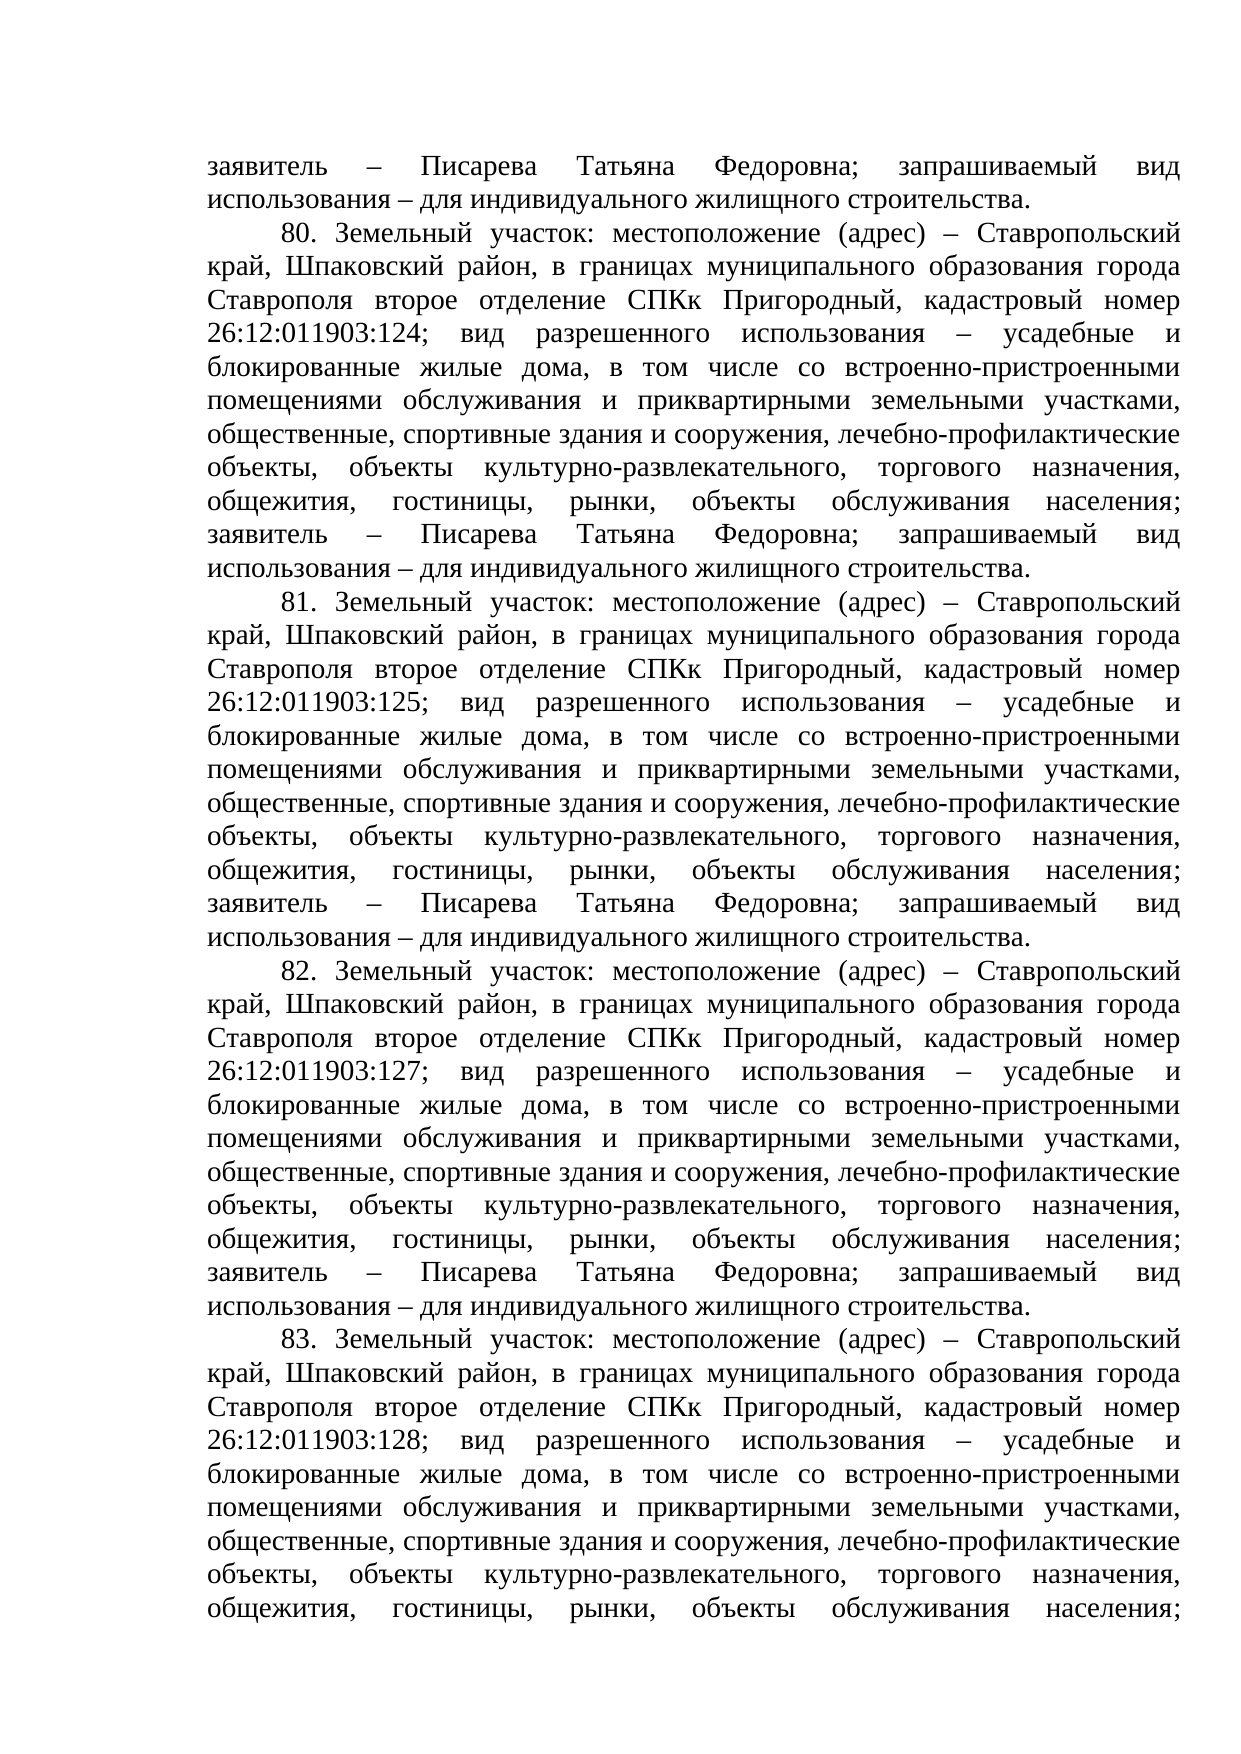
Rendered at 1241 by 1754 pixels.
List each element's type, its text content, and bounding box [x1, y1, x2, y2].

text 82. Земельный участок: местоположение (адрес) – Ставропольский край, Шпаковский район, в границах муниципального образования города Ставрополя второе отделение СПКк Пригородный, кадастровый номер 26:12:011903:127; вид разрешенного использования – усадебные и блокированные жилые дома, в том числе со встроенно-пристроенными помещениями обслуживания и приквартирными земельными участками, общественные, спортивные здания и сооружения, лечебно-профилактические объекты, объекты культурно-развлекательного, торгового назначения, общежития, гостиницы, рынки, объекты обслуживания населения; заявитель – Писарева Татьяна Федоровна; запрашиваемый вид использования – для индивидуального жилищного строительства. [207, 953, 1181, 1322]
text 81. Земельный участок: местоположение (адрес) – Ставропольский край, Шпаковский район, в границах муниципального образования города Ставрополя второе отделение СПКк Пригородный, кадастровый номер 26:12:011903:125; вид разрешенного использования – усадебные и блокированные жилые дома, в том числе со встроенно-пристроенными помещениями обслуживания и приквартирными земельными участками, общественные, спортивные здания и сооружения, лечебно-профилактические объекты, объекты культурно-развлекательного, торгового назначения, общежития, гостиницы, рынки, объекты обслуживания населения; заявитель – Писарева Татьяна Федоровна; запрашиваемый вид использования – для индивидуального жилищного строительства. [207, 584, 1181, 953]
text 80. Земельный участок: местоположение (адрес) – Ставропольский край, Шпаковский район, в границах муниципального образования города Ставрополя второе отделение СПКк Пригородный, кадастровый номер 26:12:011903:124; вид разрешенного использования – усадебные и блокированные жилые дома, в том числе со встроенно-пристроенными помещениями обслуживания и приквартирными земельными участками, общественные, спортивные здания и сооружения, лечебно-профилактические объекты, объекты культурно-развлекательного, торгового назначения, общежития, гостиницы, рынки, объекты обслуживания населения; заявитель – Писарева Татьяна Федоровна; запрашиваемый вид использования – для индивидуального жилищного строительства. [207, 215, 1181, 584]
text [207, 148, 1181, 215]
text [207, 1322, 1181, 1623]
